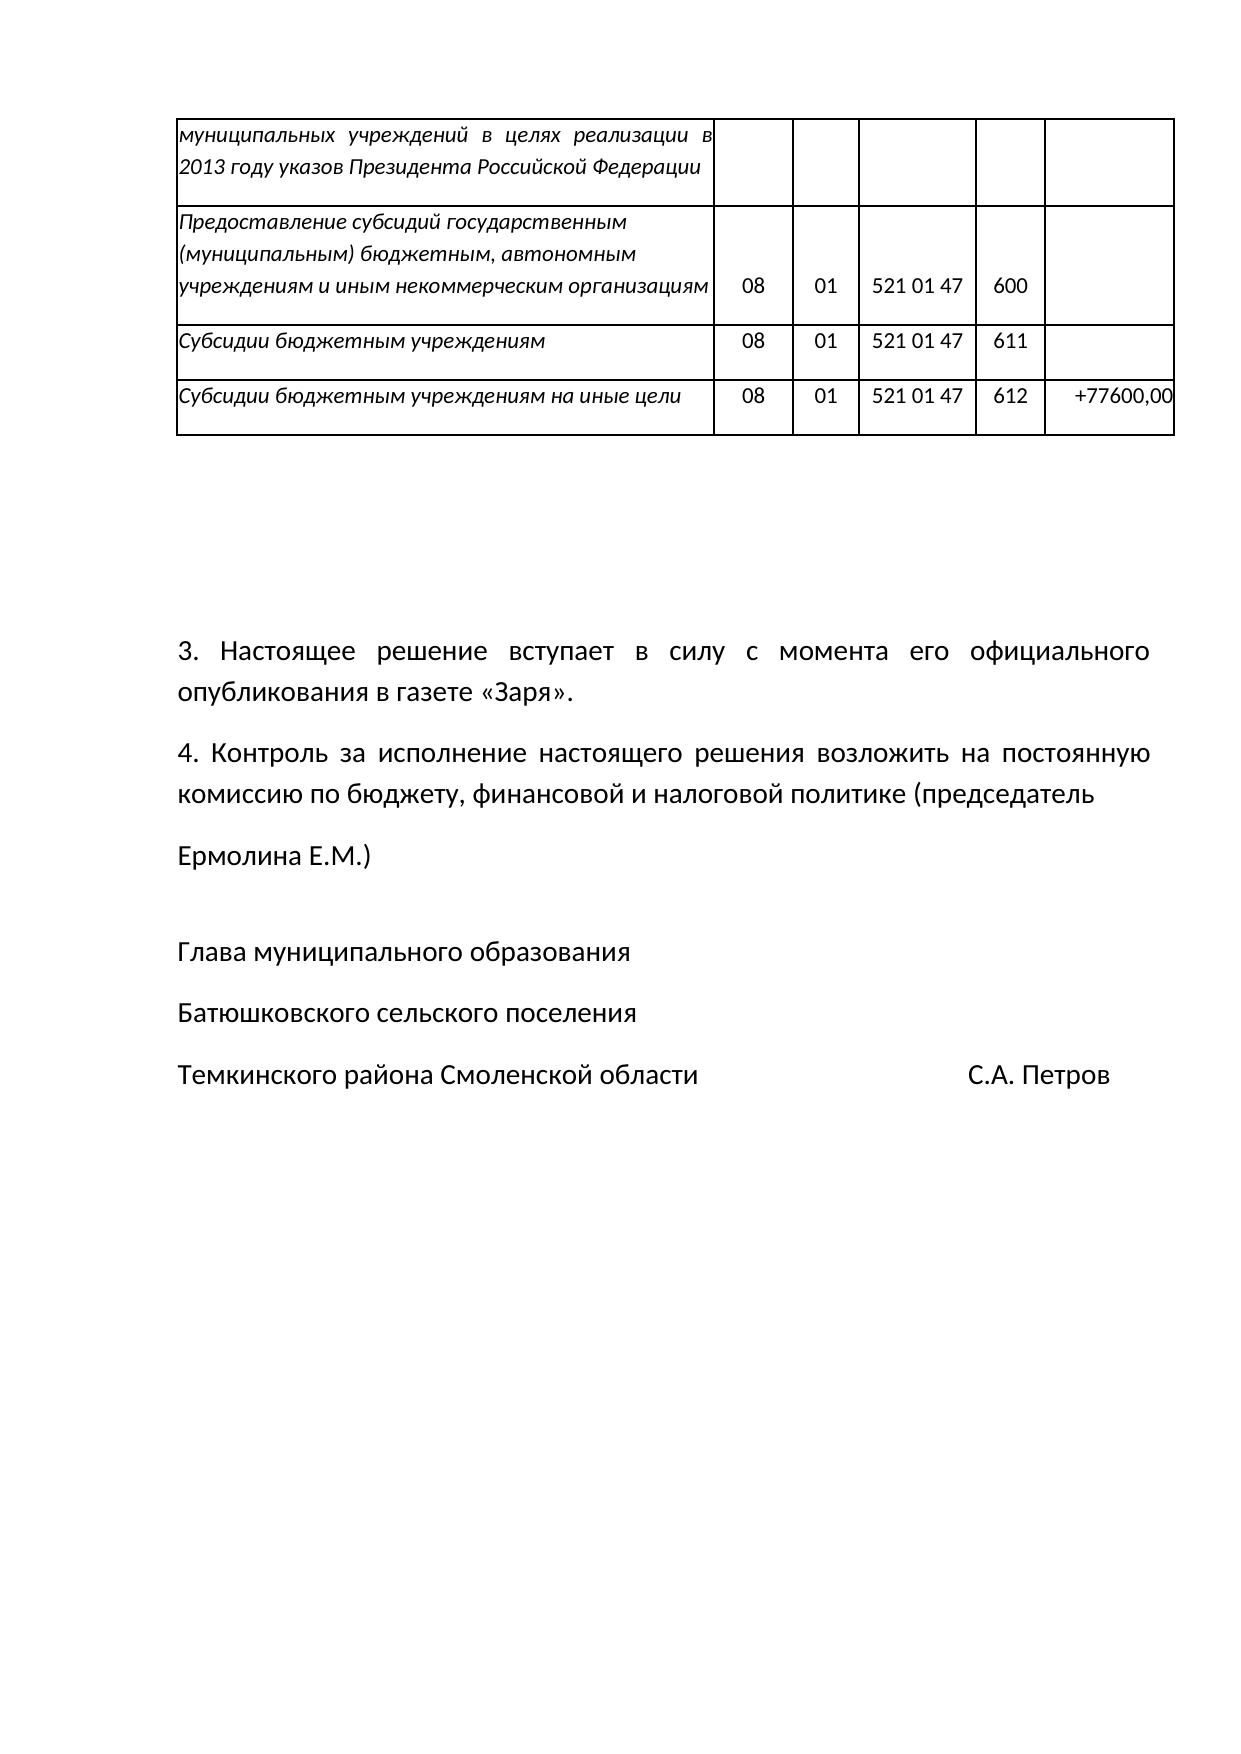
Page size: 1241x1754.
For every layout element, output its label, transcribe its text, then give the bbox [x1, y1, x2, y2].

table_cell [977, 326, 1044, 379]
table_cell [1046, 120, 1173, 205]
text Темкинского района Смоленской области С.А. Петров [177, 1056, 1152, 1092]
text Батюшковского сельского поселения [177, 994, 1152, 1030]
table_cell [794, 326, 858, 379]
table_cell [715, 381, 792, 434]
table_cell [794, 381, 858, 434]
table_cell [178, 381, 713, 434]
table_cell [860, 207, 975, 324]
text 3. Настоящее решение вступает в силу с момента его официального опубликования в газете «Заря». [177, 632, 1152, 708]
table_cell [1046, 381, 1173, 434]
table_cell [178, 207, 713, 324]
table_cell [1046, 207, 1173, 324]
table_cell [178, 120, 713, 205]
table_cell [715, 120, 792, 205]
text Ермолина Е.М.) [177, 837, 1152, 873]
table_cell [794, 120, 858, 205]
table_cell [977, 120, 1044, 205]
text Глава муниципального образования [177, 933, 1152, 968]
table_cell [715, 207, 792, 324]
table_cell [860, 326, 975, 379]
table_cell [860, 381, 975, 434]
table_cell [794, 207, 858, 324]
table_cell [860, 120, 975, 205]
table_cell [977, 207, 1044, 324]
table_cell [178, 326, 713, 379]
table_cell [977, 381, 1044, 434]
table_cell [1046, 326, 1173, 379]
text 4. Контроль за исполнение настоящего решения возложить на постоянную комиссию по бюджету, финансовой и налоговой политике (председатель [177, 734, 1152, 811]
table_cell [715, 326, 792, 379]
